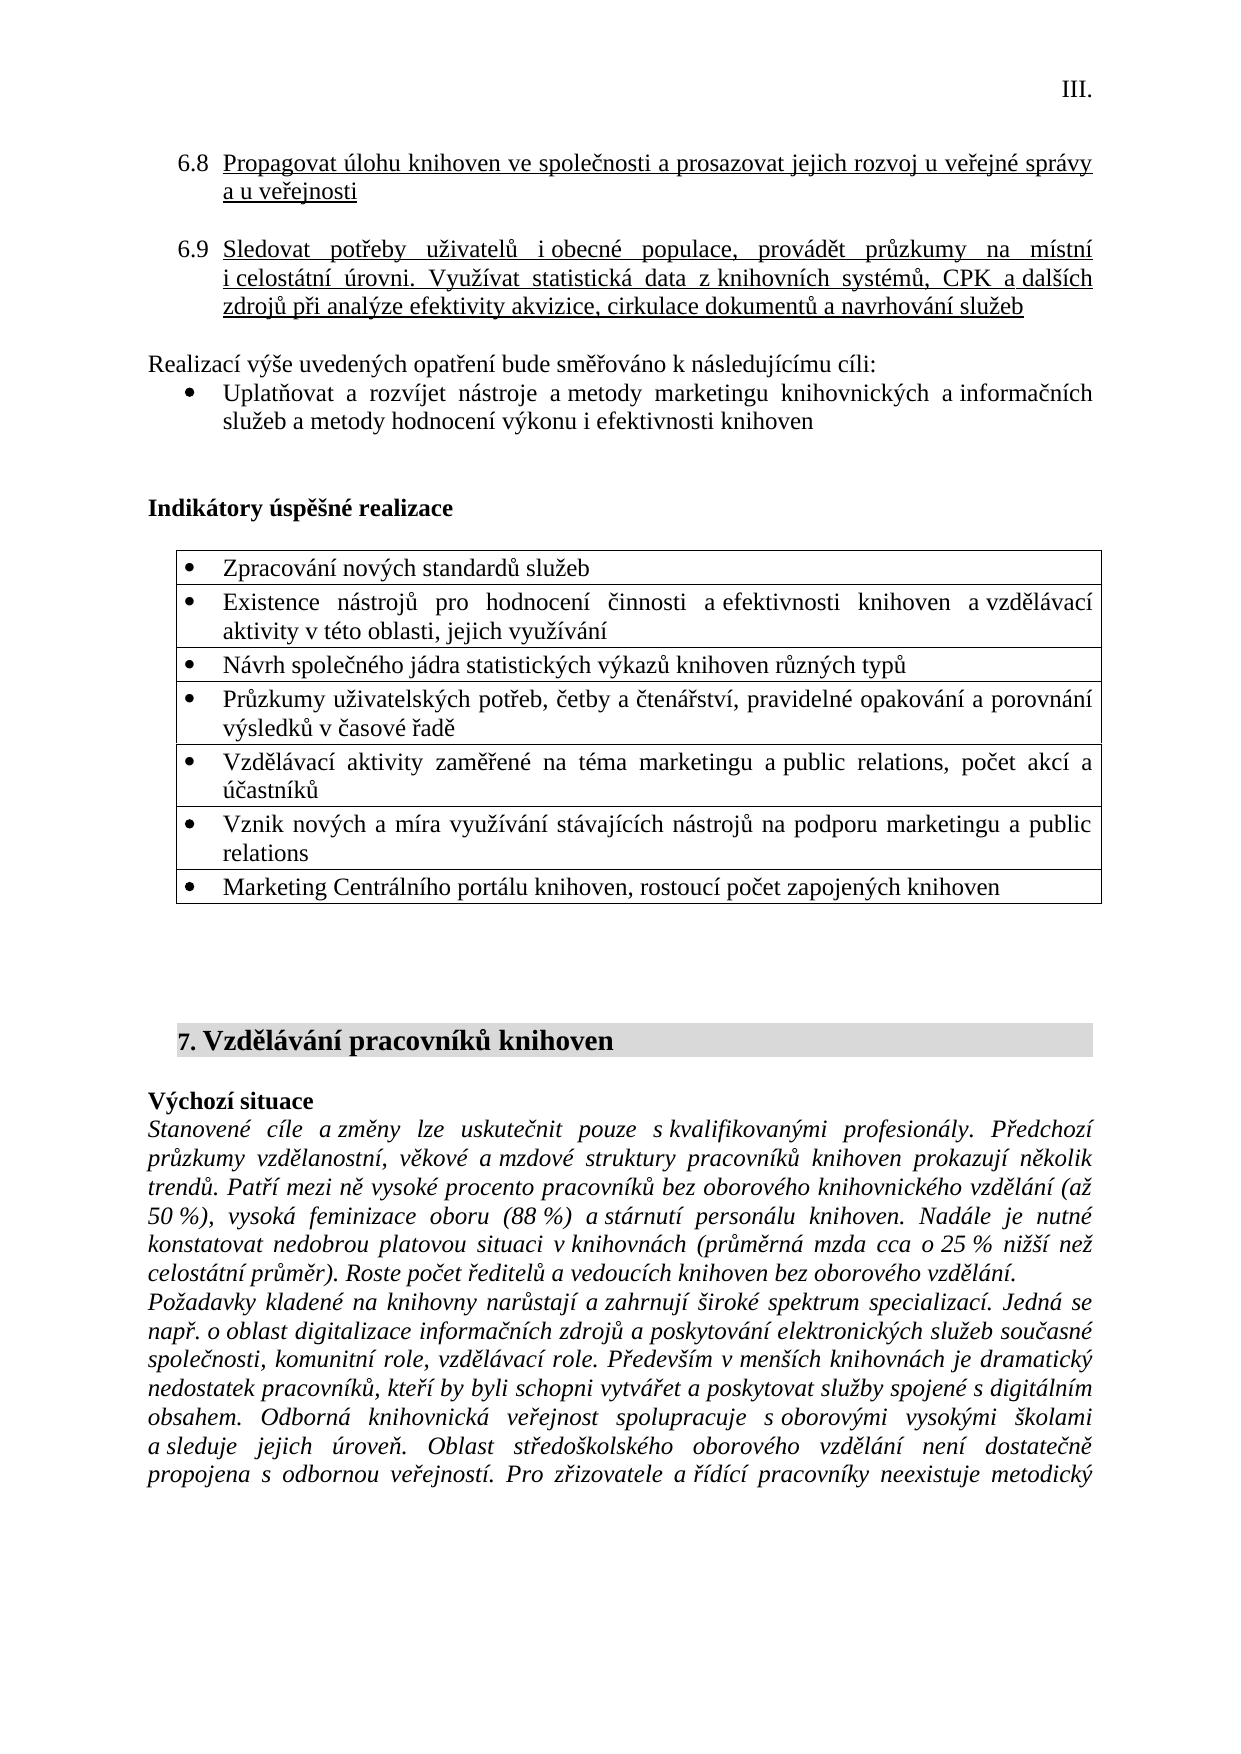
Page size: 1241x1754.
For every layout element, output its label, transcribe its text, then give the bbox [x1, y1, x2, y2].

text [148, 1287, 1093, 1517]
list Zpracování nových standardů služeb [177, 551, 1101, 584]
list Sledovat potřeby uživatelů i obecné populace, provádět průzkumy na místní i celostátní úrovni. Využívat statistická data z knihovních systémů, CPK a dalších zdrojů při analýze efektivity akvizice, cirkulace dokumentů a navrhování služeb [177, 234, 1093, 320]
list Vznik nových a míra využívání stávajících nástrojů na podporu marketingu a public relations [177, 807, 1101, 869]
list Existence nástrojů pro hodnocení činnosti a efektivnosti knihoven a vzdělávací aktivity v této oblasti, jejich využívání [177, 585, 1101, 647]
list Návrh společného jádra statistických výkazů knihoven různých typů [177, 648, 1101, 681]
list Uplatňovat a rozvíjet nástroje a metody marketingu knihovnických a informačních služeb a metody hodnocení výkonu i efektivnosti knihoven [185, 378, 1093, 435]
text Indikátory úspěšné realizace [148, 493, 1093, 521]
text Realizací výše uvedených opatření bude směřováno k následujícímu cíli: [148, 349, 1093, 378]
text Stanovené cíle a změny lze uskutečnit pouze s kvalifikovanými profesionály. Předchozí průzkumy vzdělanostní, věkové a mzdové struktury pracovníků knihoven prokazují několik trendů. Patří mezi ně vysoké procento pracovníků bez oborového knihovnického vzdělání (až 50 %), vysoká feminizace oboru (88 %) a stárnutí personálu knihoven. Nadále je nutné konstatovat nedobrou platovou situaci v knihovnách (průměrná mzda cca o 25 % nižší než celostátní průměr). Roste počet ředitelů a vedoucích knihoven bez oborového vzdělání. [148, 1114, 1093, 1287]
text Výchozí situace [148, 1086, 1093, 1114]
list Propagovat úlohu knihoven ve společnosti a prosazovat jejich rozvoj u veřejné správy a u veřejnosti [177, 148, 1093, 205]
list Průzkumy uživatelských potřeb, četby a čtenářství, pravidelné opakování a porovnání výsledků v časové řadě [177, 682, 1101, 743]
subtitle 7. Vzdělávání pracovníků knihoven [177, 1023, 1093, 1057]
list Marketing Centrálního portálu knihoven, rostoucí počet zapojených knihoven [177, 870, 1101, 903]
list Vzdělávací aktivity zaměřené na téma marketingu a public relations, počet akcí a účastníků [177, 745, 1101, 806]
